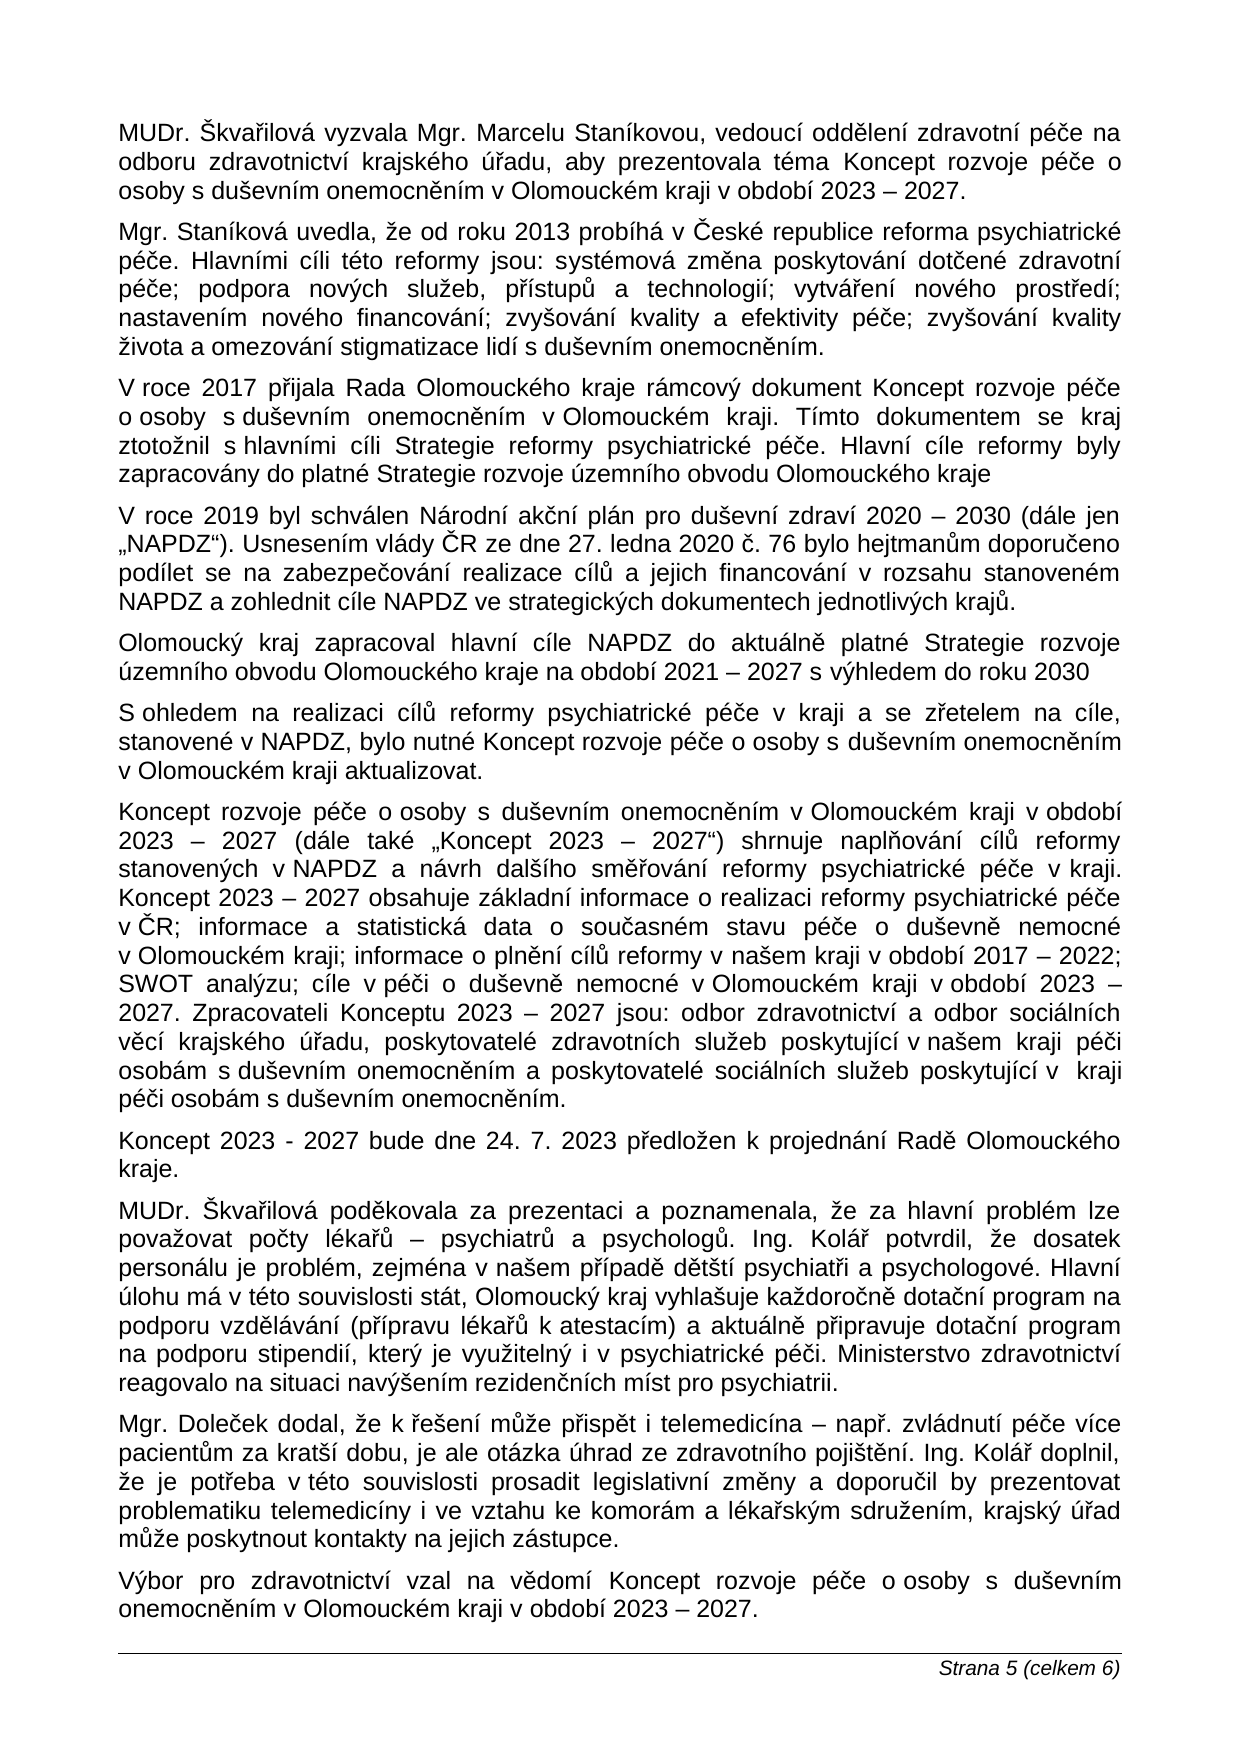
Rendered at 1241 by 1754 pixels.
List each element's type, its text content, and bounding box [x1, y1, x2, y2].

list Mgr. Doleček dodal, že k řešení může přispět i telemedicína – např. zvládnutí péče více pacientům za kratší dobu, je ale otázka úhrad ze zdravotního pojištění. Ing. Kolář doplnil, že je potřeba v této souvislosti prosadit legislativní změny a doporučil by prezentovat problematiku telemedicíny i ve vztahu ke komorám a lékařským sdružením, krajský úřad může poskytnout kontakty na jejich zástupce. [118, 1409, 1122, 1553]
list MUDr. Škvařilová poděkovala za prezentaci a poznamenala, že za hlavní problém lze považovat počty lékařů – psychiatrů a psychologů. Ing. Kolář potvrdil, že dosatek personálu je problém, zejména v našem případě dětští psychiatři a psychologové. Hlavní úlohu má v této souvislosti stát, Olomoucký kraj vyhlašuje každoročně dotační program na podporu vzdělávání (přípravu lékařů k atestacím) a aktuálně připravuje dotační program na podporu stipendií, který je využitelný i v psychiatrické péči. Ministerstvo zdravotnictví reagovalo na situaci navýšením rezidenčních míst pro psychiatrii. [118, 1196, 1122, 1397]
list Koncept rozvoje péče o osoby s duševním onemocněním v Olomouckém kraji v období 2023 – 2027 (dále také „Koncept 2023 – 2027“) shrnuje naplňování cílů reformy stanovených v NAPDZ a návrh dalšího směřování reformy psychiatrické péče v kraji. Koncept 2023 – 2027 obsahuje základní informace o realizaci reformy psychiatrické péče v ČR; informace a statistická data o současném stavu péče o duševně nemocné v Olomouckém kraji; informace o plnění cílů reformy v našem kraji v období 2017 – 2022; SWOT analýzu; cíle v péči o duševně nemocné v Olomouckém kraji v období 2023 – 2027. Zpracovateli Konceptu 2023 – 2027 jsou: odbor zdravotnictví a odbor sociálních věcí krajského úřadu, poskytovatelé zdravotních služeb poskytující v našem kraji péči osobám s duševním onemocněním a poskytovatelé sociálních služeb poskytující v kraji péči osobám s duševním onemocněním. [118, 797, 1122, 1113]
list MUDr. Škvařilová vyzvala Mgr. Marcelu Staníkovou, vedoucí oddělení zdravotní péče na odboru zdravotnictví krajského úřadu, aby prezentovala téma Koncept rozvoje péče o osoby s duševním onemocněním v Olomouckém kraji v období 2023 – 2027. [118, 118, 1122, 204]
list Koncept 2023 - 2027 bude dne 24. 7. 2023 předložen k projednání Radě Olomouckého kraje. [118, 1126, 1122, 1183]
list Výbor pro zdravotnictví vzal na vědomí Koncept rozvoje péče o osoby s duševním onemocněním v Olomouckém kraji v období 2023 – 2027. [118, 1566, 1122, 1623]
list V roce 2017 přijala Rada Olomouckého kraje rámcový dokument Koncept rozvoje péče o osoby s duševním onemocněním v Olomouckém kraji. Tímto dokumentem se kraj ztotožnil s hlavními cíli Strategie reformy psychiatrické péče. Hlavní cíle reformy byly zapracovány do platné Strategie rozvoje územního obvodu Olomouckého kraje [118, 373, 1122, 488]
list Olomoucký kraj zapracoval hlavní cíle NAPDZ do aktuálně platné Strategie rozvoje územního obvodu Olomouckého kraje na období 2021 – 2027 s výhledem do roku 2030 [118, 628, 1122, 686]
list S ohledem na realizaci cílů reformy psychiatrické péče v kraji a se zřetelem na cíle, stanovené v NAPDZ, bylo nutné Koncept rozvoje péče o osoby s duševním onemocněním v Olomouckém kraji aktualizovat. [118, 698, 1122, 784]
list Mgr. Staníková uvedla, že od roku 2013 probíhá v České republice reforma psychiatrické péče. Hlavními cíli této reformy jsou: systémová změna poskytování dotčené zdravotní péče; podpora nových služeb, přístupů a technologií; vytváření nového prostředí; nastavením nového financování; zvyšování kvality a efektivity péče; zvyšování kvality života a omezování stigmatizace lidí s duševním onemocněním. [118, 217, 1122, 361]
list V roce 2019 byl schválen Národní akční plán pro duševní zdraví 2020 – 2030 (dále jen „NAPDZ“). Usnesením vlády ČR ze dne 27. ledna 2020 č. 76 bylo hejtmanům doporučeno podílet se na zabezpečování realizace cílů a jejich financování v rozsahu stanoveném NAPDZ a zohlednit cíle NAPDZ ve strategických dokumentech jednotlivých krajů. [118, 501, 1122, 616]
